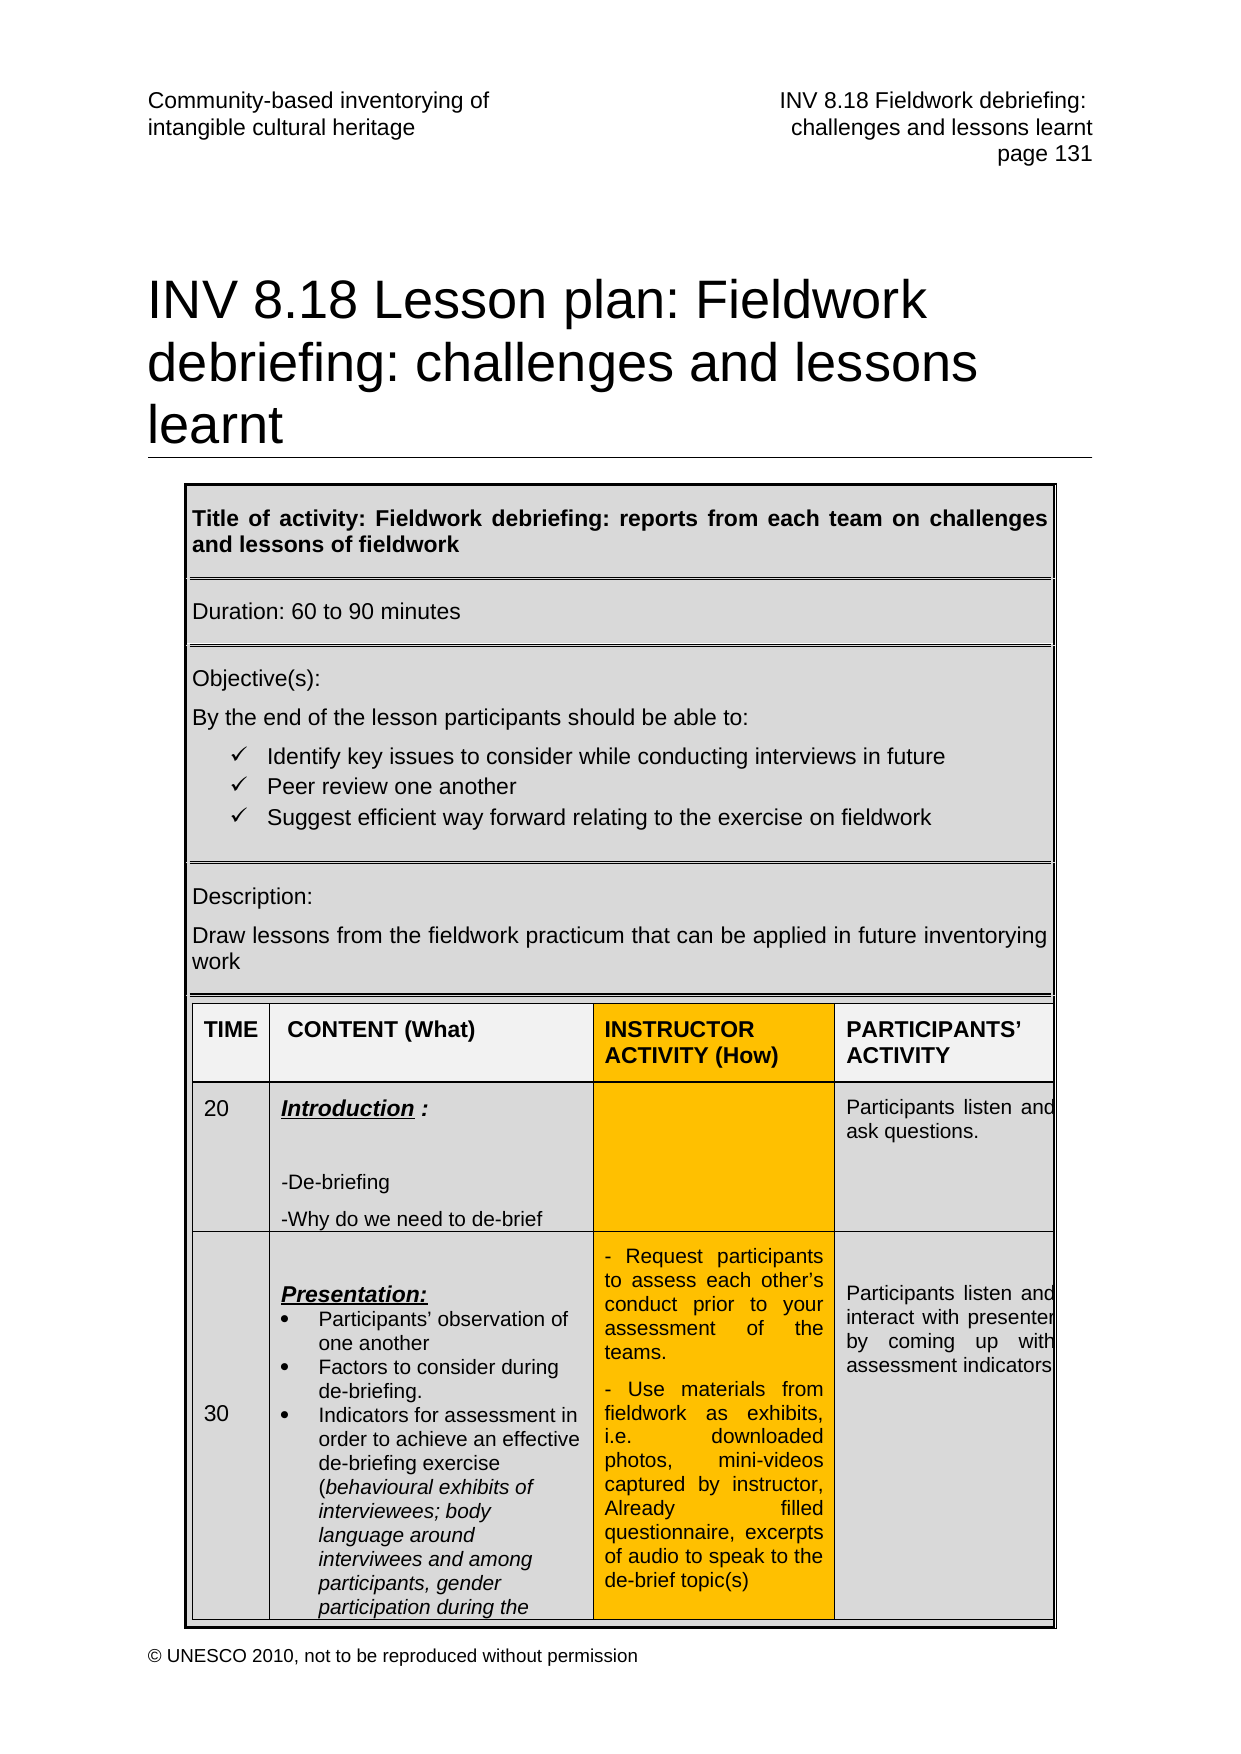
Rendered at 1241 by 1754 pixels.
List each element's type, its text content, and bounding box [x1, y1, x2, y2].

table_cell Duration: 60 to 90 minutes [187, 576, 1054, 643]
table_header Title of activity: Fieldwork debriefing: reports from each team on challenges and lessons of fieldwork [187, 486, 1053, 576]
table_cell Description: Draw lessons from the fieldwork practicum that can be applied in future inventorying work [186, 861, 1055, 993]
table_cell Objective(s): By the end of the lesson participants should be able to: Identify key issues to consider while conducting interviews in future Peer review one another Suggest efficient way forward relating to the exercise on fieldwork [187, 644, 1054, 861]
subtitle INV 8.18 Lesson plan: Fieldwork debriefing: challenges and lessons learnt [148, 268, 1092, 457]
table_cell [187, 993, 1054, 1626]
